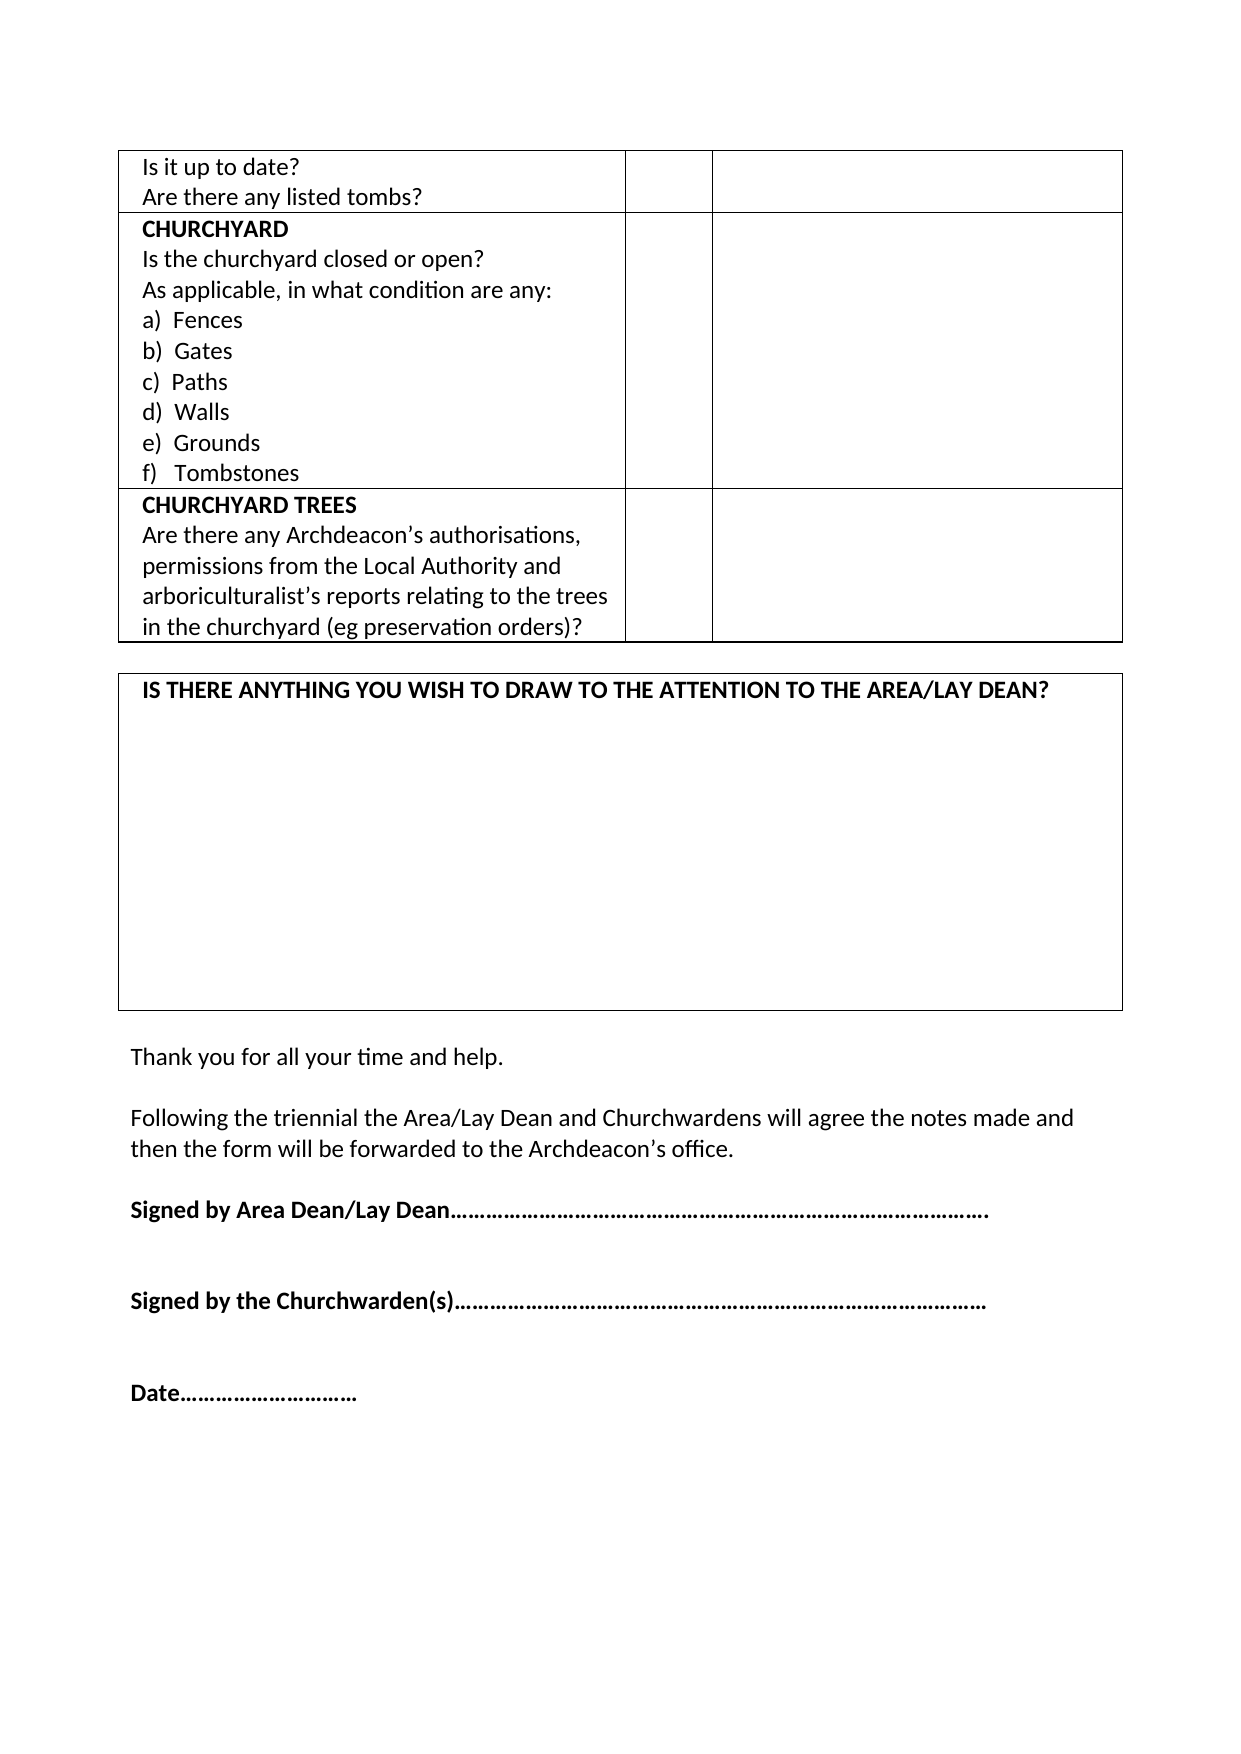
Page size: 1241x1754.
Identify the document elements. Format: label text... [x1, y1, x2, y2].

table_cell CHURCHYARD TREES Are there any Archdeacon’s authorisations, permissions from the Local Authority and arboriculturalist’s reports relating to the trees in the churchyard (eg preservation orders)? [119, 489, 625, 641]
table_cell [626, 489, 712, 641]
table_cell [713, 151, 1122, 212]
table_cell [626, 151, 712, 212]
text Following the triennial the Area/Lay Dean and Churchwardens will agree the notes made and then the form will be forwarded to the Archdeacon’s office. [130, 1102, 1122, 1163]
table_header IS THERE ANYTHING YOU WISH TO DRAW TO THE ATTENTION TO THE AREA/LAY DEAN? [119, 674, 1122, 1010]
text Signed by Area Dean/Lay Dean………………………………………………………………………………. [130, 1194, 1122, 1224]
table_cell [713, 489, 1122, 641]
text Date………………………… [130, 1377, 1122, 1408]
text Thank you for all your time and help. [130, 1041, 1122, 1072]
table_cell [119, 151, 625, 212]
table_cell [713, 213, 1122, 488]
table_cell CHURCHYARD Is the churchyard closed or open? As applicable, in what condition are any: a) Fences b) Gates c) Paths d) Walls e) Grounds f) Tombstones [119, 213, 625, 488]
table_cell [626, 213, 712, 488]
text Signed by the Churchwarden(s)……………………………………………………………………………… [130, 1286, 1122, 1316]
